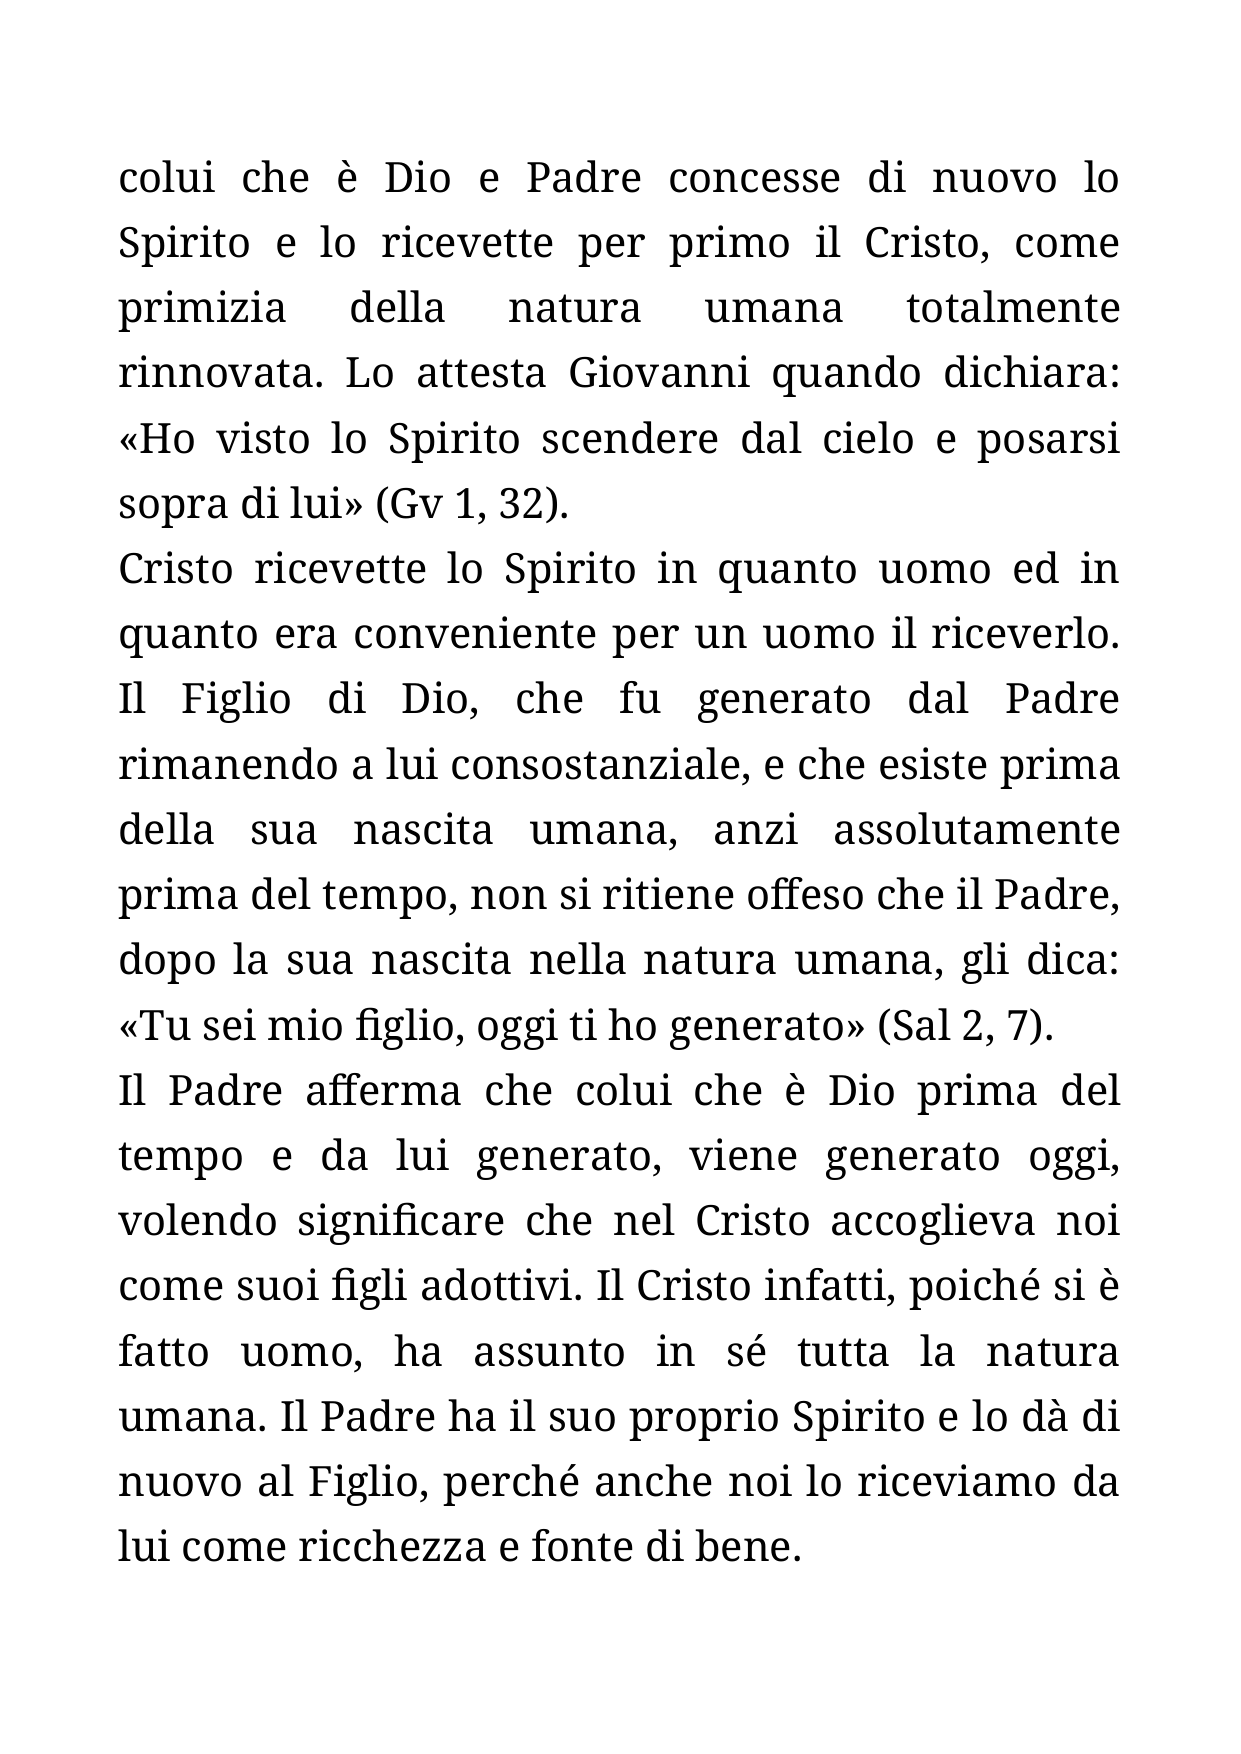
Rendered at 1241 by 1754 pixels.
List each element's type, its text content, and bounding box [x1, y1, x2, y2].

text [118, 148, 1122, 530]
text Il Padre afferma che colui che è Dio prima del tempo e da lui generato, viene generato oggi, volendo significare che nel Cristo accoglieva noi come suoi figli adottivi. Il Cristo infatti, poiché si è fatto uomo, ha assunto in sé tutta la natura umana. Il Padre ha il suo proprio Spirito e lo dà di nuovo al Figlio, perché anche noi lo riceviamo da lui come ricchezza e fonte di bene. [118, 1061, 1122, 1574]
text Cristo ricevette lo Spirito in quanto uomo ed in quanto era conveniente per un uomo il riceverlo. Il Figlio di Dio, che fu generato dal Padre rimanendo a lui consostanziale, e che esiste prima della sua nascita umana, anzi assolutamente prima del tempo, non si ritiene offeso che il Padre, dopo la sua nascita nella natura umana, gli dica: «Tu sei mio figlio, oggi ti ho generato» (Sal 2, 7). [118, 539, 1122, 1052]
